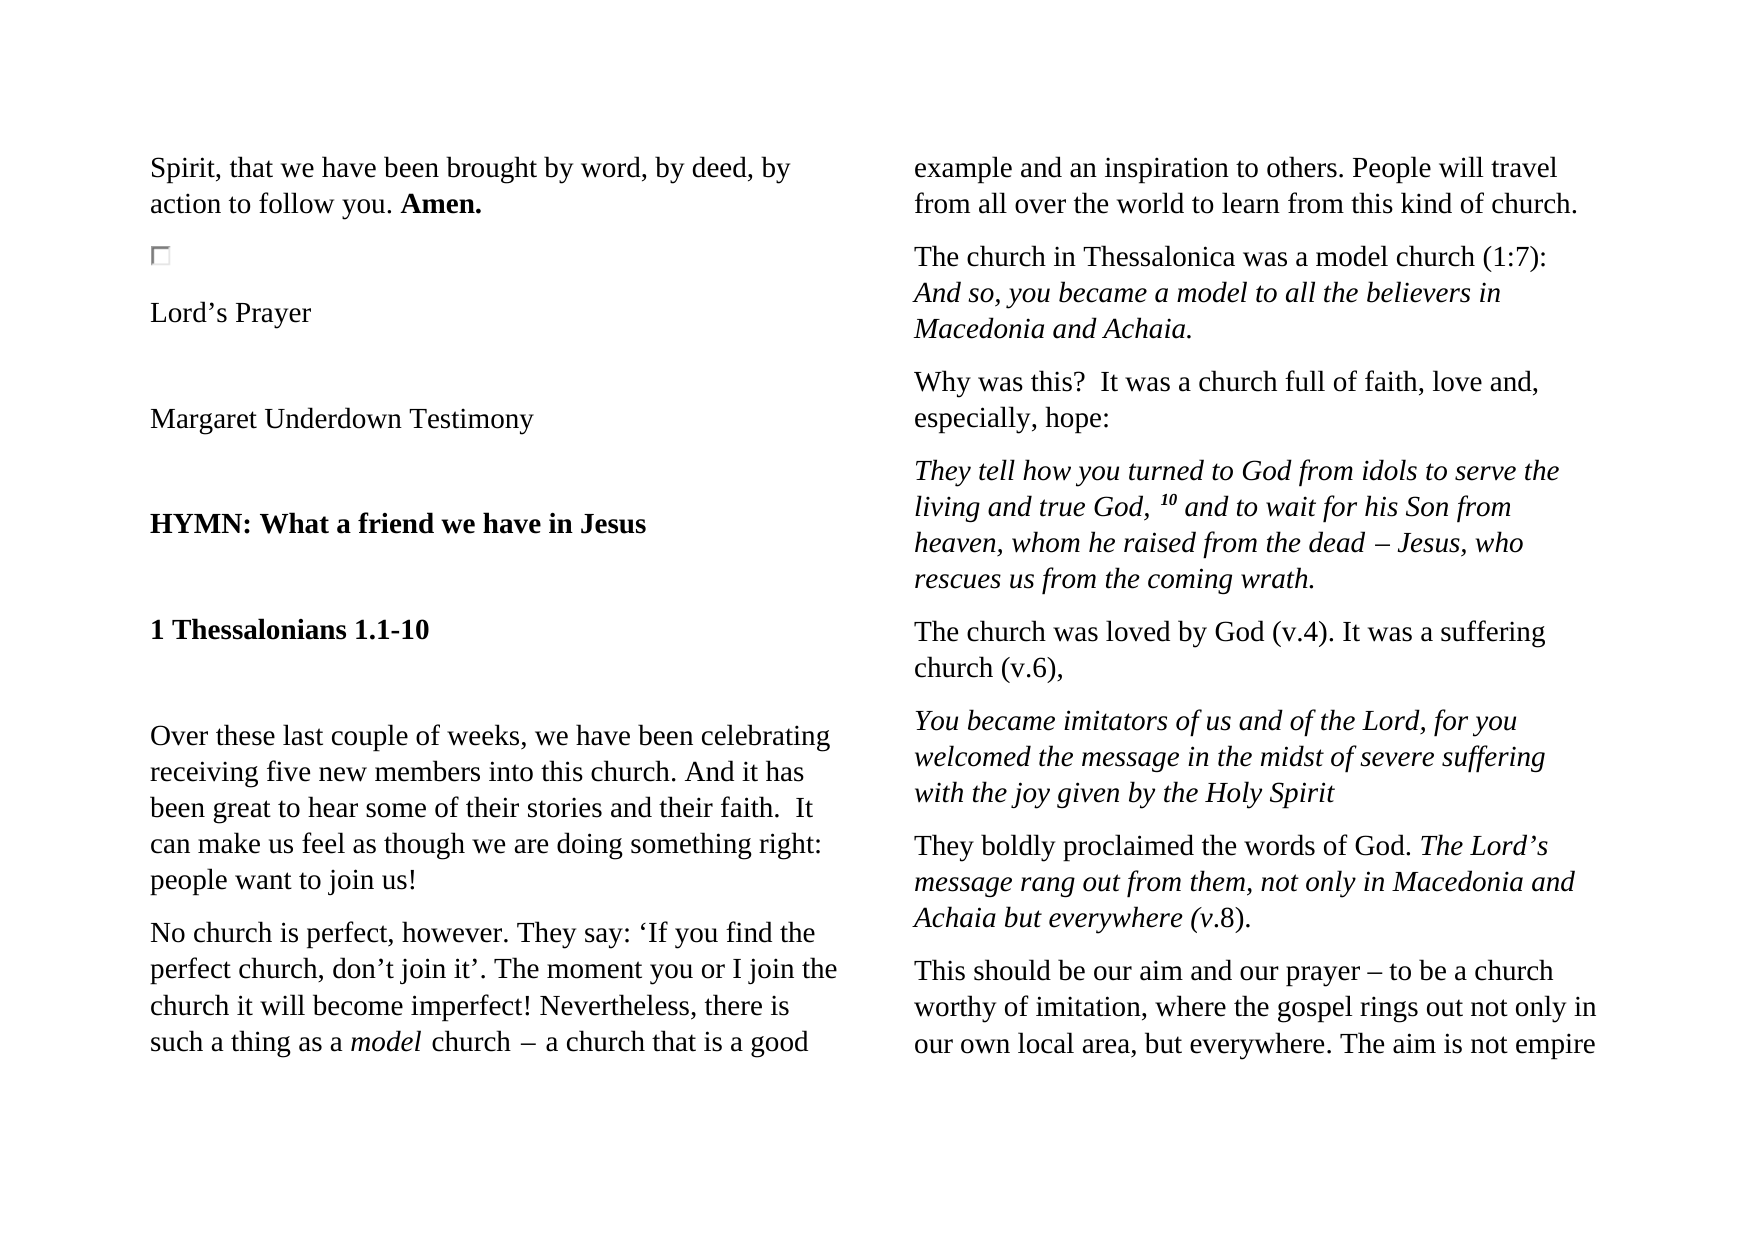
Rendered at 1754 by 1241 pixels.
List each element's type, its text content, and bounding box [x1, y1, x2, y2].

text No church is perfect, however. They say: ‘If you find the perfect church, don’t join it’. The moment you or I join the church it will become imperfect! Nevertheless, there is such a thing as a model church – a church that is a good example and an inspiration to others. People will travel from all over the world to learn from this kind of church. [150, 915, 840, 1057]
text Lord’s Prayer [150, 295, 840, 329]
text Why was this? It was a church full of faith, love and, especially, hope: [914, 364, 1604, 434]
text HYMN: What a friend we have in Jesus [150, 507, 840, 540]
text The church in Thessalonica was a model church (1:7): And so, you became a model to all the believers in Macedonia and Achaia. [914, 239, 1604, 345]
text Over these last couple of weeks, we have been celebrating receiving five new members into this church. And it has been great to hear some of their stories and their faith. It can make us feel as though we are doing something right: people want to join us! [150, 718, 840, 896]
text Margaret Underdown Testimony [150, 401, 840, 434]
text 1 Thessalonians 1.1-10 [150, 612, 840, 646]
text The church was loved by God (v.4). It was a suffering church (v.6), [914, 614, 1604, 684]
text They boldly proclaimed the words of God. The Lord’s message rang out from them, not only in Macedonia and Achaia but everywhere (v.8). [914, 828, 1604, 934]
text You became imitators of us and of the Lord, for you welcomed the message in the midst of severe suffering with the joy given by the Holy Spirit [914, 703, 1604, 809]
text They tell how you turned to God from idols to serve the living and true God, 10 and to wait for his Son from heaven, whom he raised from the dead – Jesus, who rescues us from the coming wrath. [914, 453, 1604, 595]
text No church is perfect, however. They say: ‘If you find the perfect church, don’t join it’. The moment you or I join the church it will become imperfect! Nevertheless, there is such a thing as a model church – a church that is a good example and an inspiration to others. People will travel from all over the world to learn from this kind of church. [914, 150, 1604, 220]
